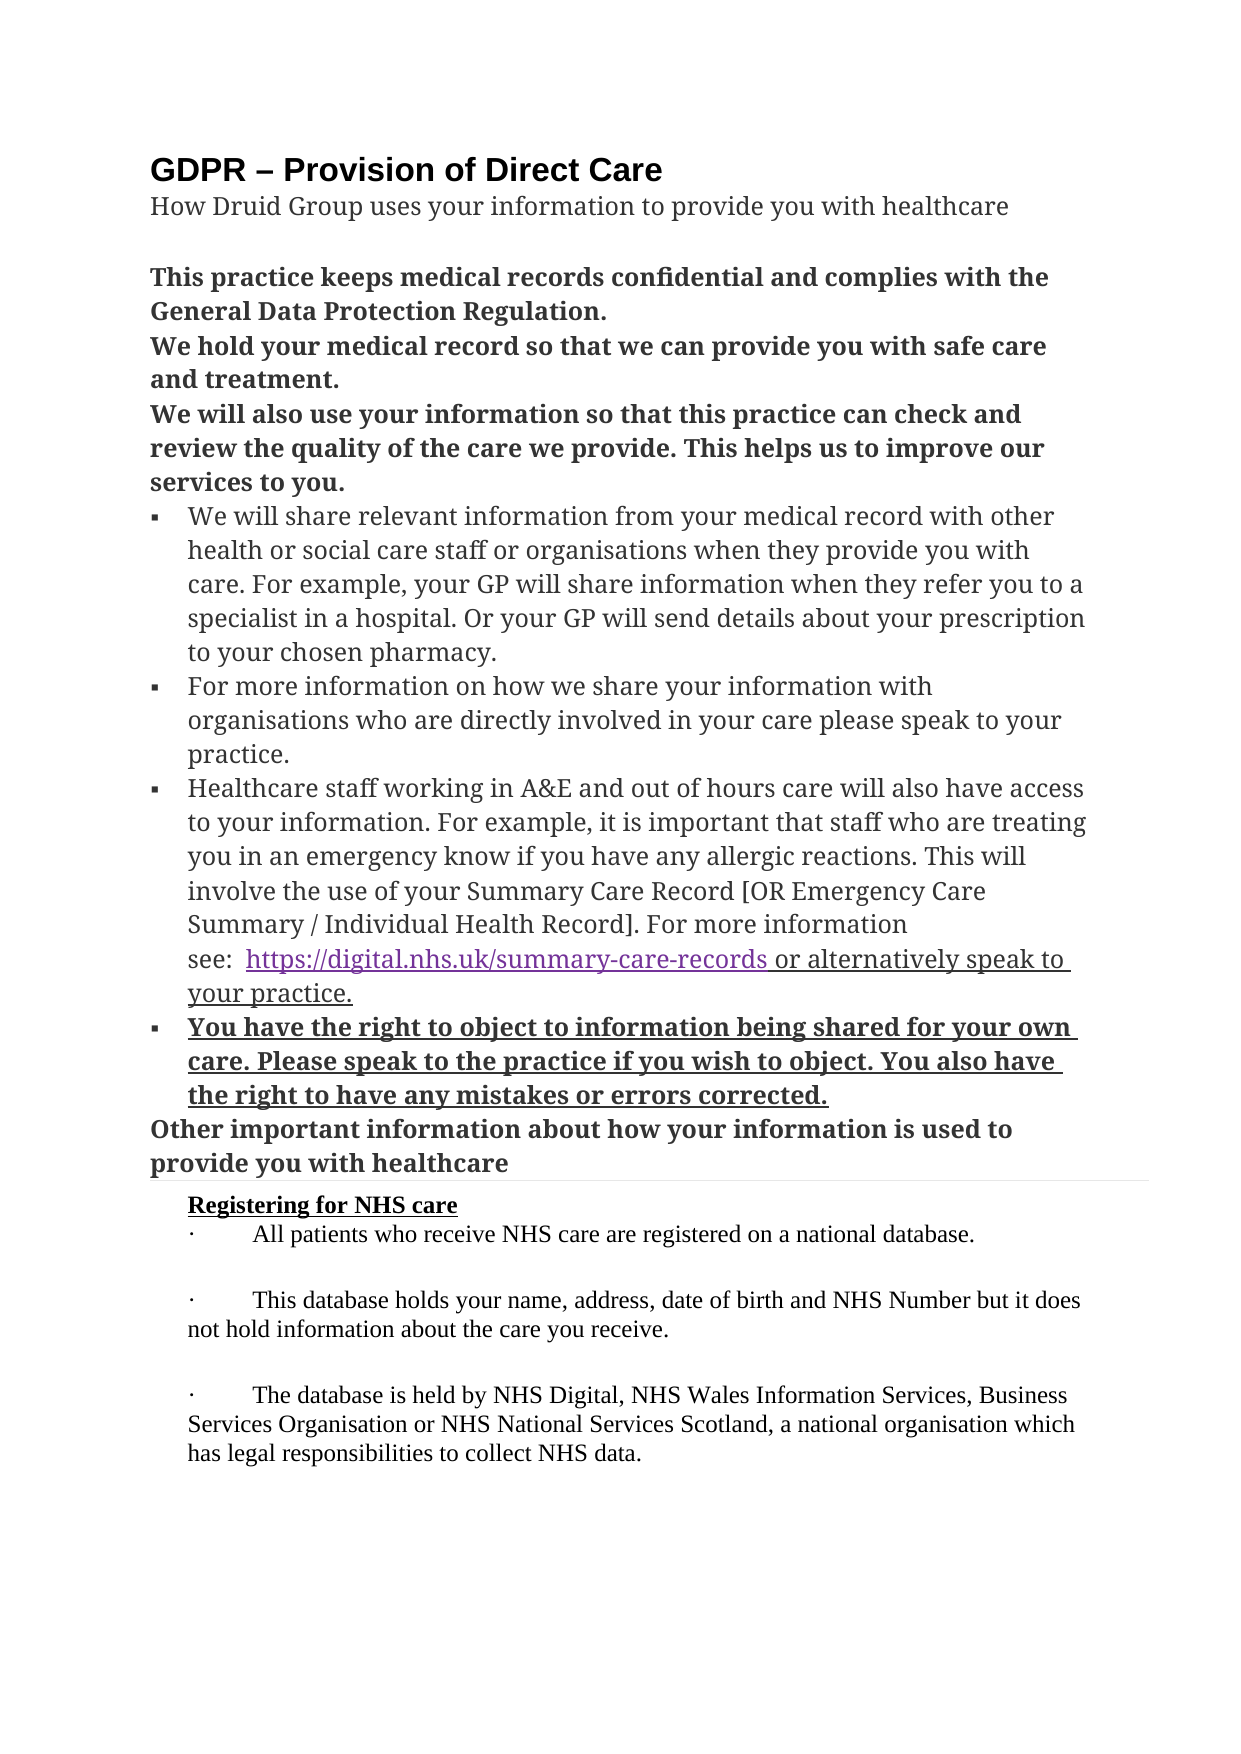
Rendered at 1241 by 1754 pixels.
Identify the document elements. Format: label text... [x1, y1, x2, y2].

text We hold your medical record so that we can provide you with safe care and treatment. [150, 328, 1090, 396]
list We will share relevant information from your medical record with other health or social care staff or organisations when they provide you with care. For example, your GP will share information when they refer you to a specialist in a hospital. Or your GP will send details about your prescription to your chosen pharmacy. [150, 498, 1090, 669]
text GDPR – Provision of Direct Care [150, 150, 1090, 188]
text This practice keeps medical records confidential and complies with the General Data Protection Regulation. [150, 260, 1090, 328]
text Other important information about how your information is used to provide you with healthcare [150, 1112, 1090, 1180]
list Healthcare staff working in A&E and out of hours care will also have access to your information. For example, it is important that staff who are treating you in an emergency know if you have any allergic reactions. This will involve the use of your Summary Care Record [OR Emergency Care Summary / Individual Health Record]. For more information see: https://digital.nhs.uk/summary-care-records or alternatively speak to your practice. [150, 771, 1090, 1009]
table_header Registering for NHS care · All patients who receive NHS care are registered on a national database. · This database holds your name, address, date of birth and NHS Number but it does not hold information about the care you receive. · The database is held by NHS Digital, NHS Wales Information Services, Business Services Organisation or NHS National Services Scotland, a national organisation which has legal responsibilities to collect NHS data. [150, 1181, 1148, 1542]
text How Druid Group uses your information to provide you with healthcare [150, 188, 1090, 222]
list You have the right to object to information being shared for your own care. Please speak to the practice if you wish to object. You also have the right to have any mistakes or errors corrected. [150, 1009, 1090, 1112]
list For more information on how we share your information with organisations who are directly involved in your care please speak to your practice. [150, 669, 1090, 771]
text We will also use your information so that this practice can check and review the quality of the care we provide. This helps us to improve our services to you. [150, 396, 1090, 498]
